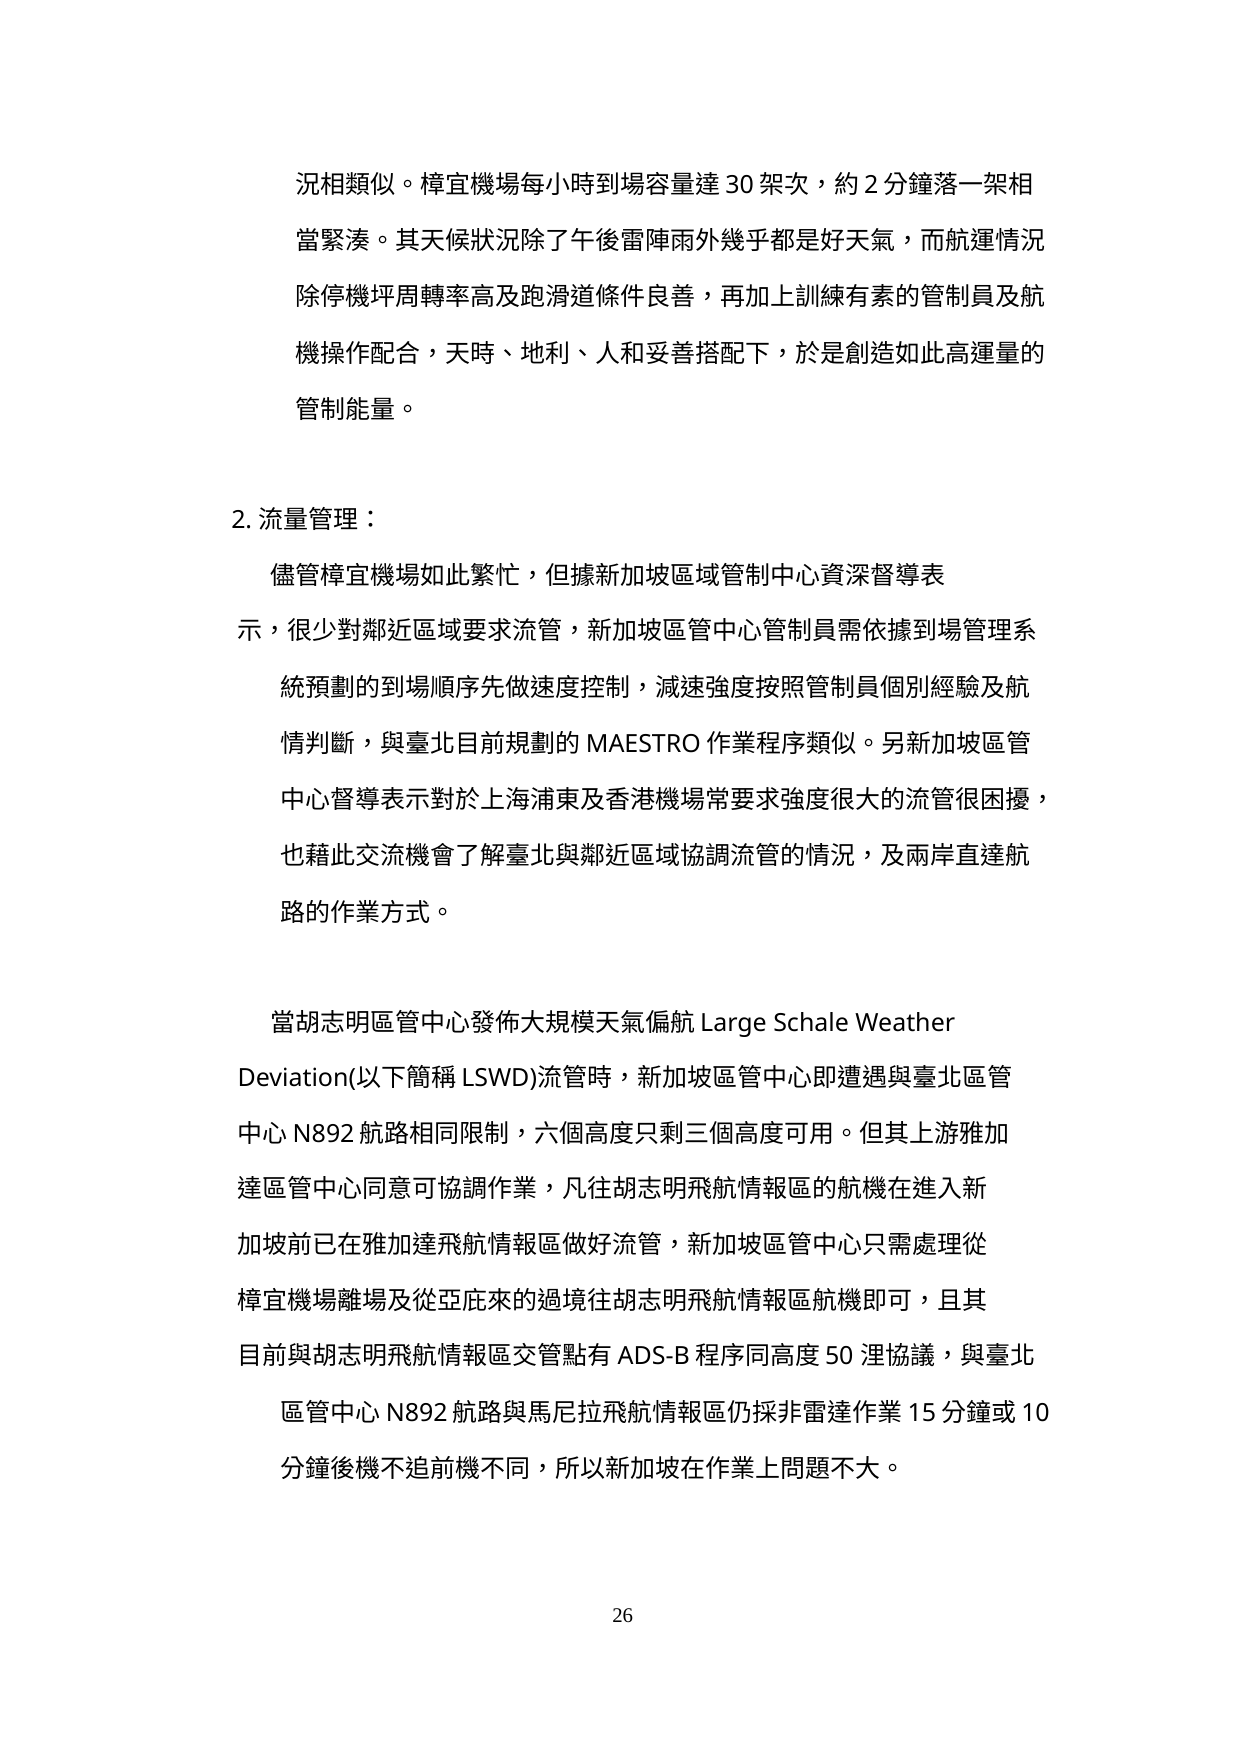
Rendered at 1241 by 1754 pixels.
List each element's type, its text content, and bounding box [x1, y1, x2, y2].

text 中心N892航路相同限制，六個高度只剩三個高度可用。但其上游雅加 [192, 1113, 1053, 1150]
text 加坡前已在雅加達飛航情報區做好流管，新加坡區管中心只需處理從 [192, 1224, 1053, 1261]
text 儘管樟宜機場如此繁忙，但據新加坡區域管制中心資深督導表 [192, 554, 1053, 592]
text 達區管中心同意可協調作業，凡往胡志明飛航情報區的航機在進入新 [192, 1168, 1053, 1206]
text 2. 流量管理： [192, 499, 1053, 536]
text 樟宜機場離場及從亞庇來的過境往胡志明飛航情報區航機即可，且其 [192, 1279, 1053, 1317]
text 示，很少對鄰近區域要求流管，新加坡區管中心管制員需依據到場管理系統預劃的到場順序先做速度控制，減速強度按照管制員個別經驗及航情判斷，與臺北目前規劃的MAESTRO作業程序類似。另新加坡區管中心督導表示對於上海浦東及香港機場常要求強度很大的流管很困擾，也藉此交流機會了解臺北與鄰近區域協調流管的情況，及兩岸直達航路的作業方式。 [192, 610, 1053, 929]
text Deviation(以下簡稱LSWD)流管時，新加坡區管中心即遭遇與臺北區管 [192, 1057, 1053, 1094]
text 目前與胡志明飛航情報區交管點有ADS-B程序同高度50 浬協議，與臺北區管中心N892航路與馬尼拉飛航情報區仍採非雷達作業15分鐘或10分鐘後機不追前機不同，所以新加坡在作業上問題不大。 [192, 1335, 1053, 1485]
text 當胡志明區管中心發佈大規模天氣偏航Large Schale Weather [192, 1001, 1053, 1039]
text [192, 164, 1053, 426]
